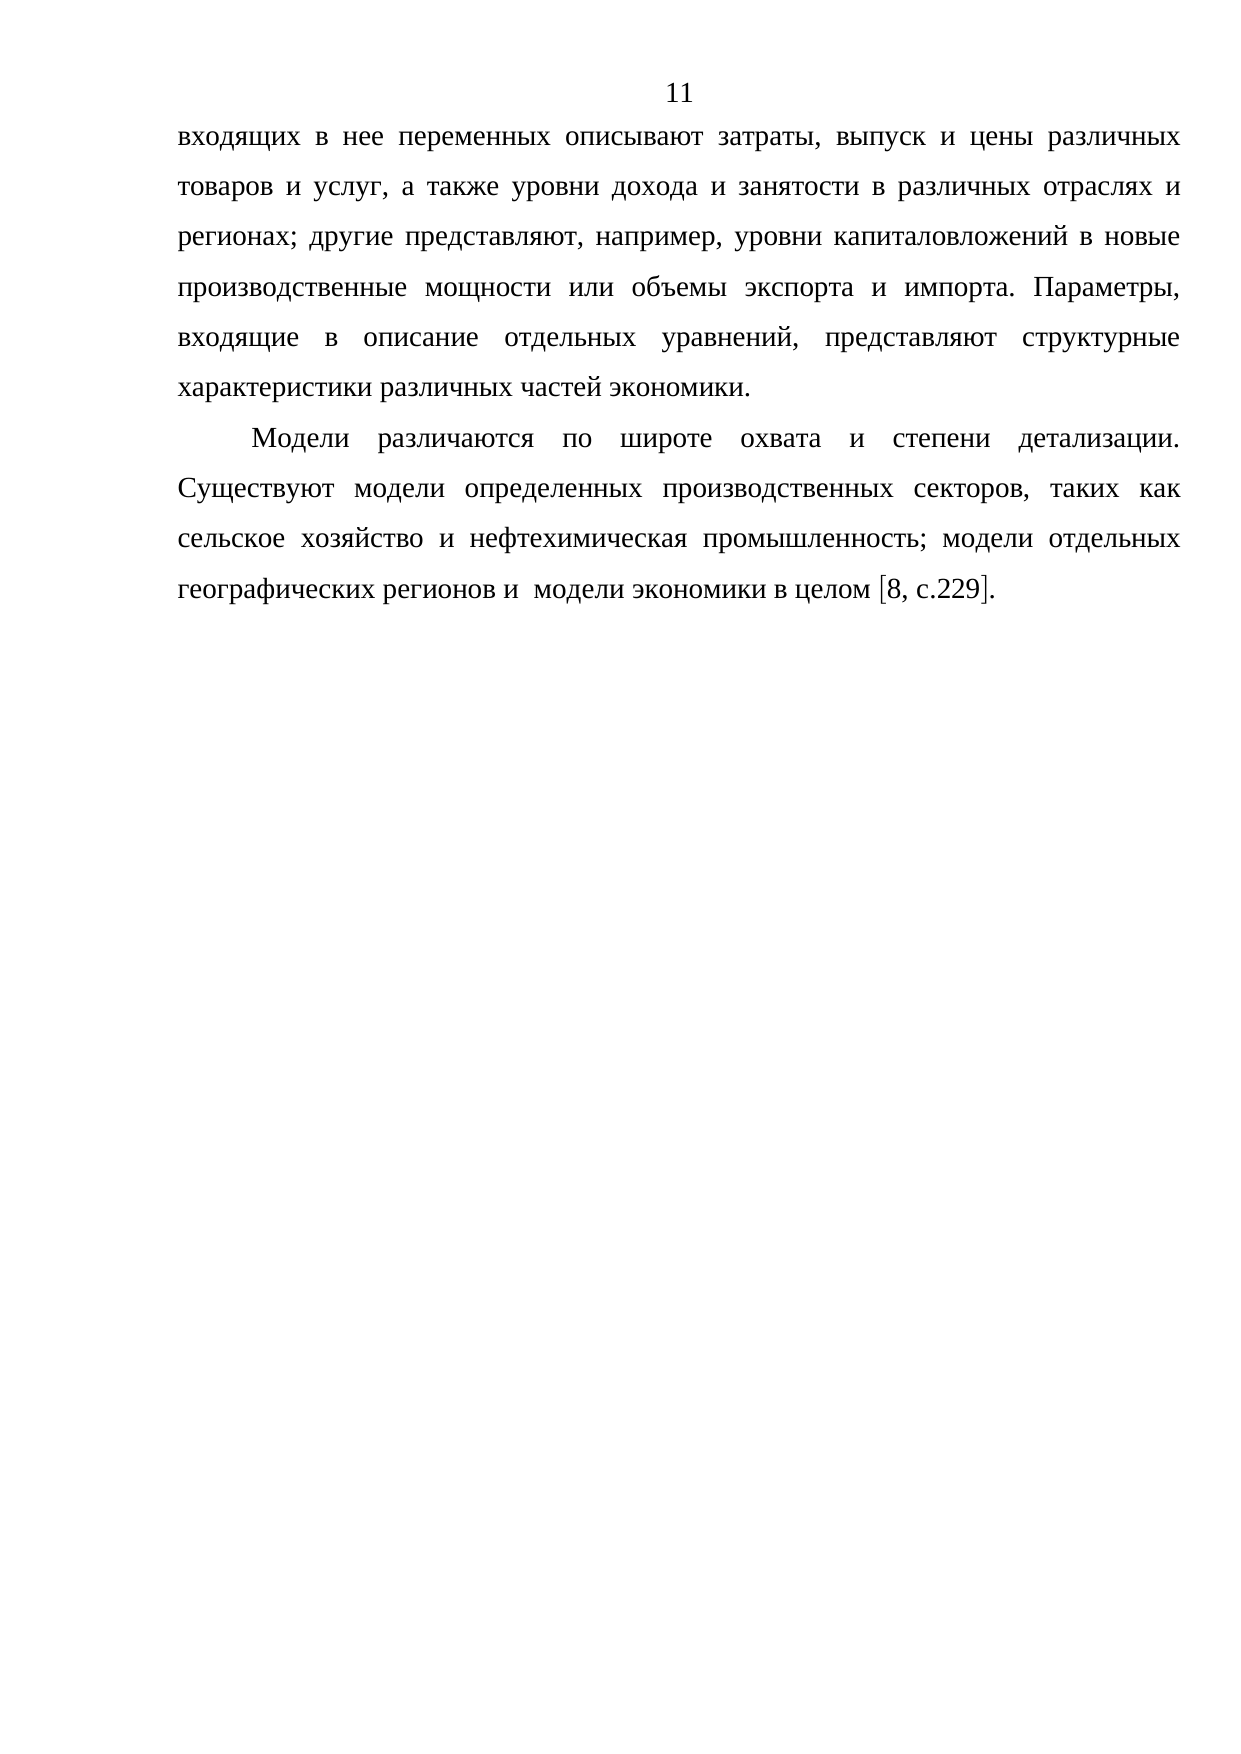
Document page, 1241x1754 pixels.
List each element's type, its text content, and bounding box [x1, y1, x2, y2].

list Модели различаются по широте охвата и степени детализации. Существуют модели определенных производственных секторов, таких как сельское хозяйство и нефтехимическая промышленность; модели отдельных географических регионов и модели экономики в целом 8, с.229. [177, 420, 1181, 604]
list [177, 118, 1181, 403]
